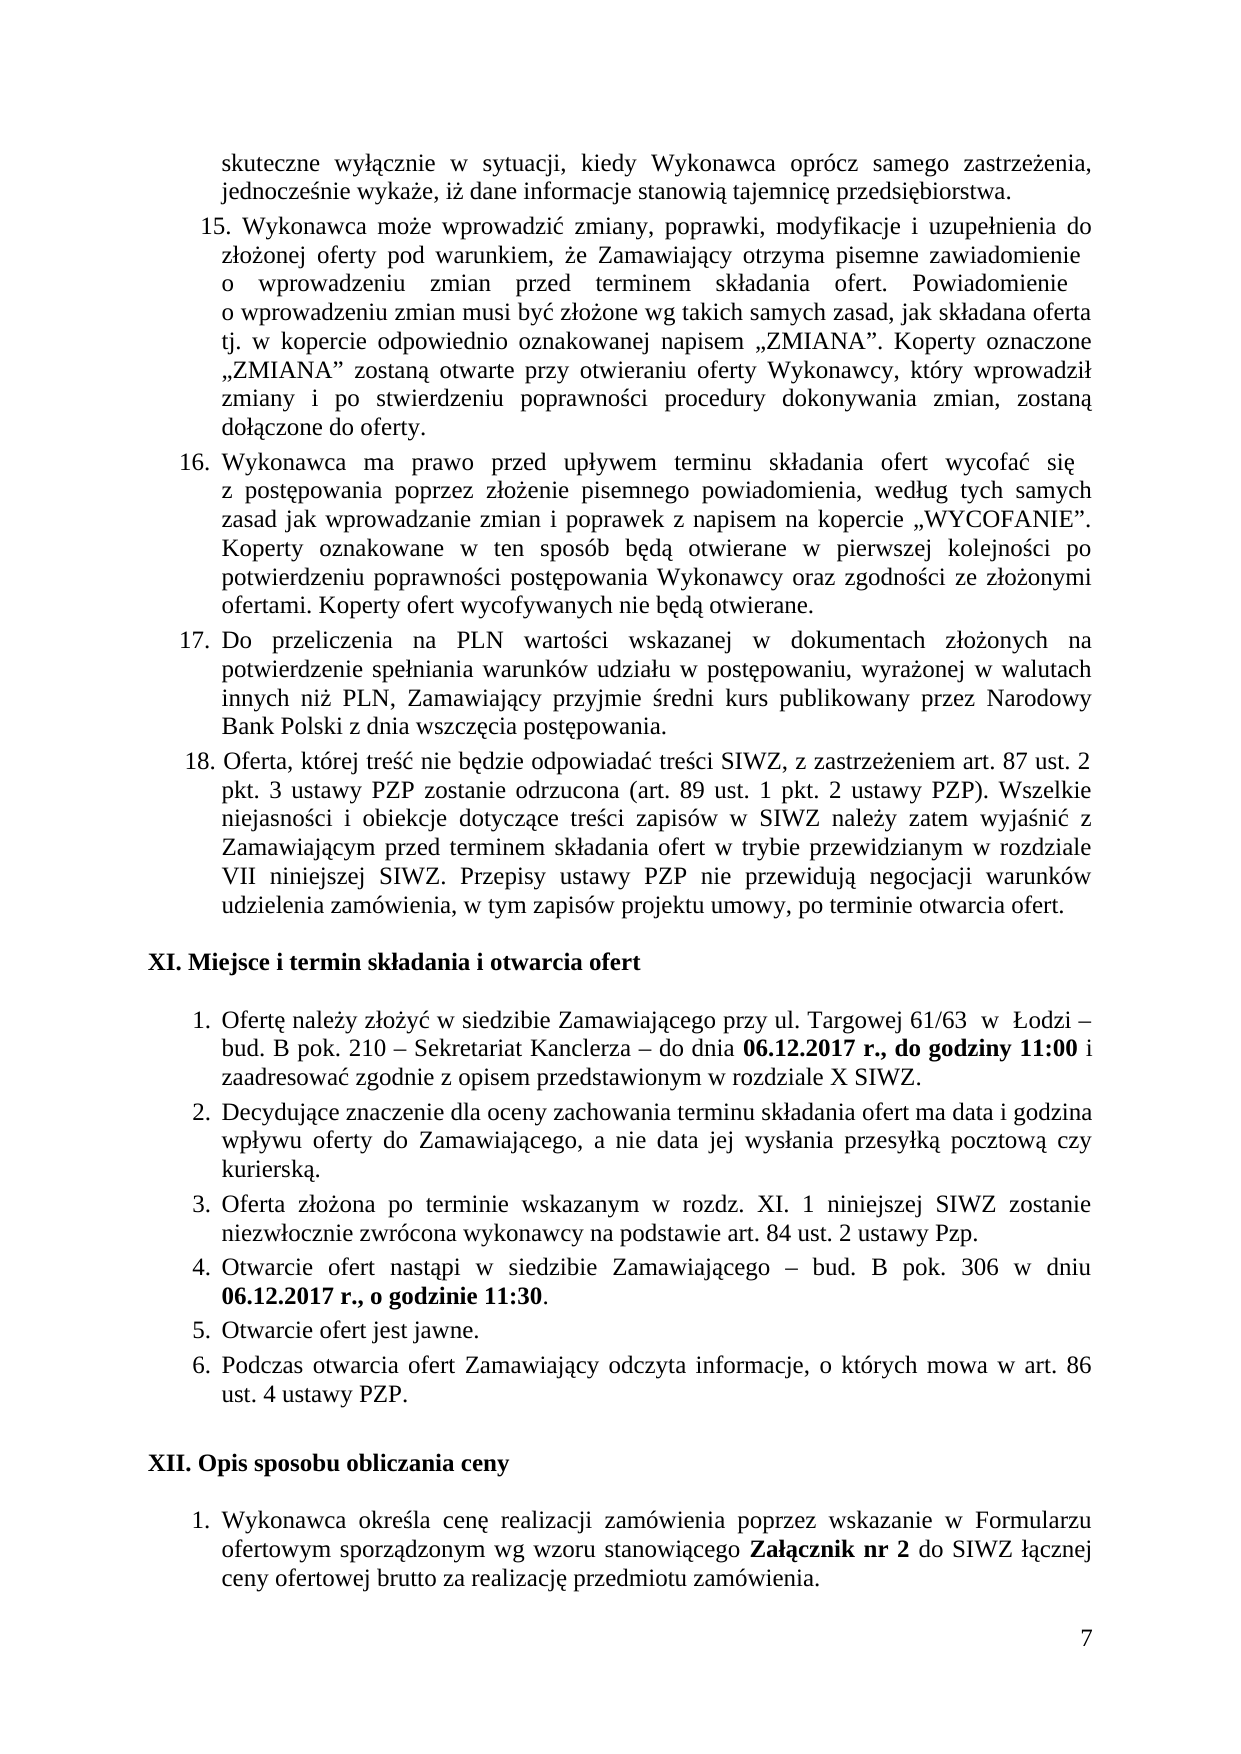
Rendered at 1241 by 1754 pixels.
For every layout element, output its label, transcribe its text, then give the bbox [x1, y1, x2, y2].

text 15. Wykonawca może wprowadzić zmiany, poprawki, modyfikacje i uzupełnienia do złożonej oferty pod warunkiem, że Zamawiający otrzyma pisemne zawiadomienie o wprowadzeniu zmian przed terminem składania ofert. Powiadomienie o wprowadzeniu zmian musi być złożone wg takich samych zasad, jak składana oferta tj. w kopercie odpowiednio oznakowanej napisem „ZMIANA”. Koperty oznaczone „ZMIANA” zostaną otwarte przy otwieraniu oferty Wykonawcy, który wprowadził zmiany i po stwierdzeniu poprawności procedury dokonywania zmian, zostaną dołączone do oferty. [148, 211, 1093, 441]
text 18. Oferta, której treść nie będzie odpowiadać treści SIWZ, z zastrzeżeniem art. 87 ust. 2 pkt. 3 ustawy PZP zostanie odrzucona (art. 89 ust. 1 pkt. 2 ustawy PZP). Wszelkie niejasności i obiekcje dotyczące treści zapisów w SIWZ należy zatem wyjaśnić z Zamawiającym przed terminem składania ofert w trybie przewidzianym w rozdziale VII niniejszej SIWZ. Przepisy ustawy PZP nie przewidują negocjacji warunków udzielenia zamówienia, w tym zapisów projektu umowy, po terminie otwarcia ofert. [148, 746, 1093, 918]
text 17. Do przeliczenia na PLN wartości wskazanej w dokumentach złożonych na potwierdzenie spełniania warunków udziału w postępowaniu, wyrażonej w walutach innych niż PLN, Zamawiający przyjmie średni kurs publikowany przez Narodowy Bank Polski z dnia wszczęcia postępowania. [148, 625, 1093, 740]
text 16. Wykonawca ma prawo przed upływem terminu składania ofert wycofać się z postępowania poprzez złożenie pisemnego powiadomienia, według tych samych zasad jak wprowadzanie zmian i poprawek z napisem na kopercie „WYCOFANIE”. Koperty oznakowane w ten sposób będą otwierane w pierwszej kolejności po potwierdzeniu poprawności postępowania Wykonawcy oraz zgodności ze złożonymi ofertami. Koperty ofert wycofywanych nie będą otwierane. [148, 447, 1093, 619]
list Oferta złożona po terminie wskazanym w rozdz. XI. 1 niniejszej SIWZ zostanie niezwłocznie zwrócona wykonawcy na podstawie art. 84 ust. 2 ustawy Pzp. [192, 1189, 1093, 1246]
list Decydujące znaczenie dla oceny zachowania terminu składania ofert ma data i godzina wpływu oferty do Zamawiającego, a nie data jej wysłania przesyłką pocztową czy kurierską. [192, 1097, 1093, 1183]
list Otwarcie ofert jest jawne. [192, 1316, 1093, 1344]
list Podczas otwarcia ofert Zamawiający odczyta informacje, o których mowa w art. 86 ust. 4 ustawy PZP. [192, 1350, 1093, 1408]
text 1. Wykonawca określa cenę realizacji zamówienia poprzez wskazanie w Formularzu ofertowym sporządzonym wg wzoru stanowiącego Załącznik nr 2 do SIWZ łącznej ceny ofertowej brutto za realizację przedmiotu zamówienia. [148, 1506, 1093, 1592]
list Ofertę należy złożyć w siedzibie Zamawiającego przy ul. Targowej 61/63 w Łodzi – bud. B pok. 210 – Sekretariat Kanclerza – do dnia 06.12.2017 r., do godziny 11:00 i zaadresować zgodnie z opisem przedstawionym w rozdziale X SIWZ. [192, 1005, 1093, 1091]
list Otwarcie ofert nastąpi w siedzibie Zamawiającego – bud. B pok. 306 w dniu 06.12.2017 r., o godzinie 11:30. [192, 1252, 1093, 1310]
text XI. Miejsce i termin składania i otwarcia ofert [148, 947, 1093, 976]
text XII. Opis sposobu obliczania ceny [148, 1448, 1093, 1477]
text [148, 148, 1093, 205]
